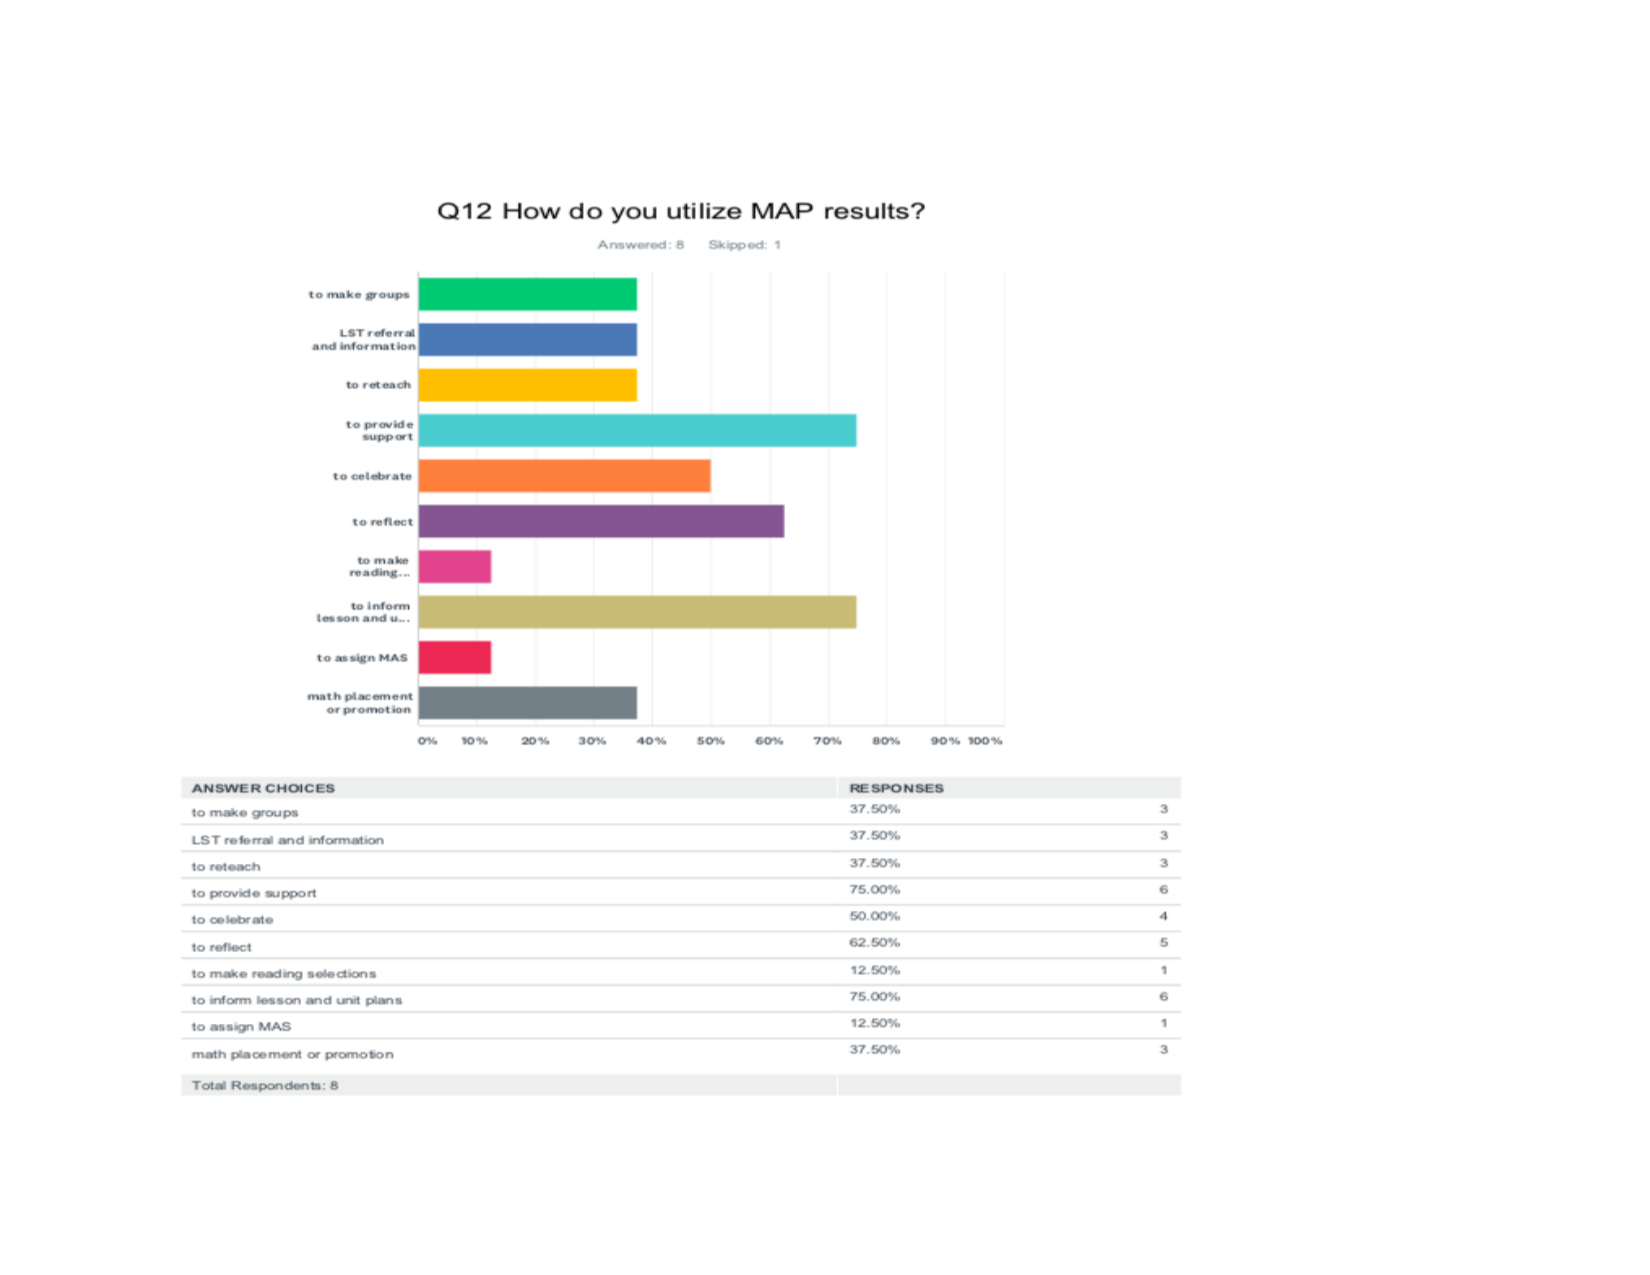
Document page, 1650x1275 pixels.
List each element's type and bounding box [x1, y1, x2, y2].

picture [150, 187, 1191, 1100]
